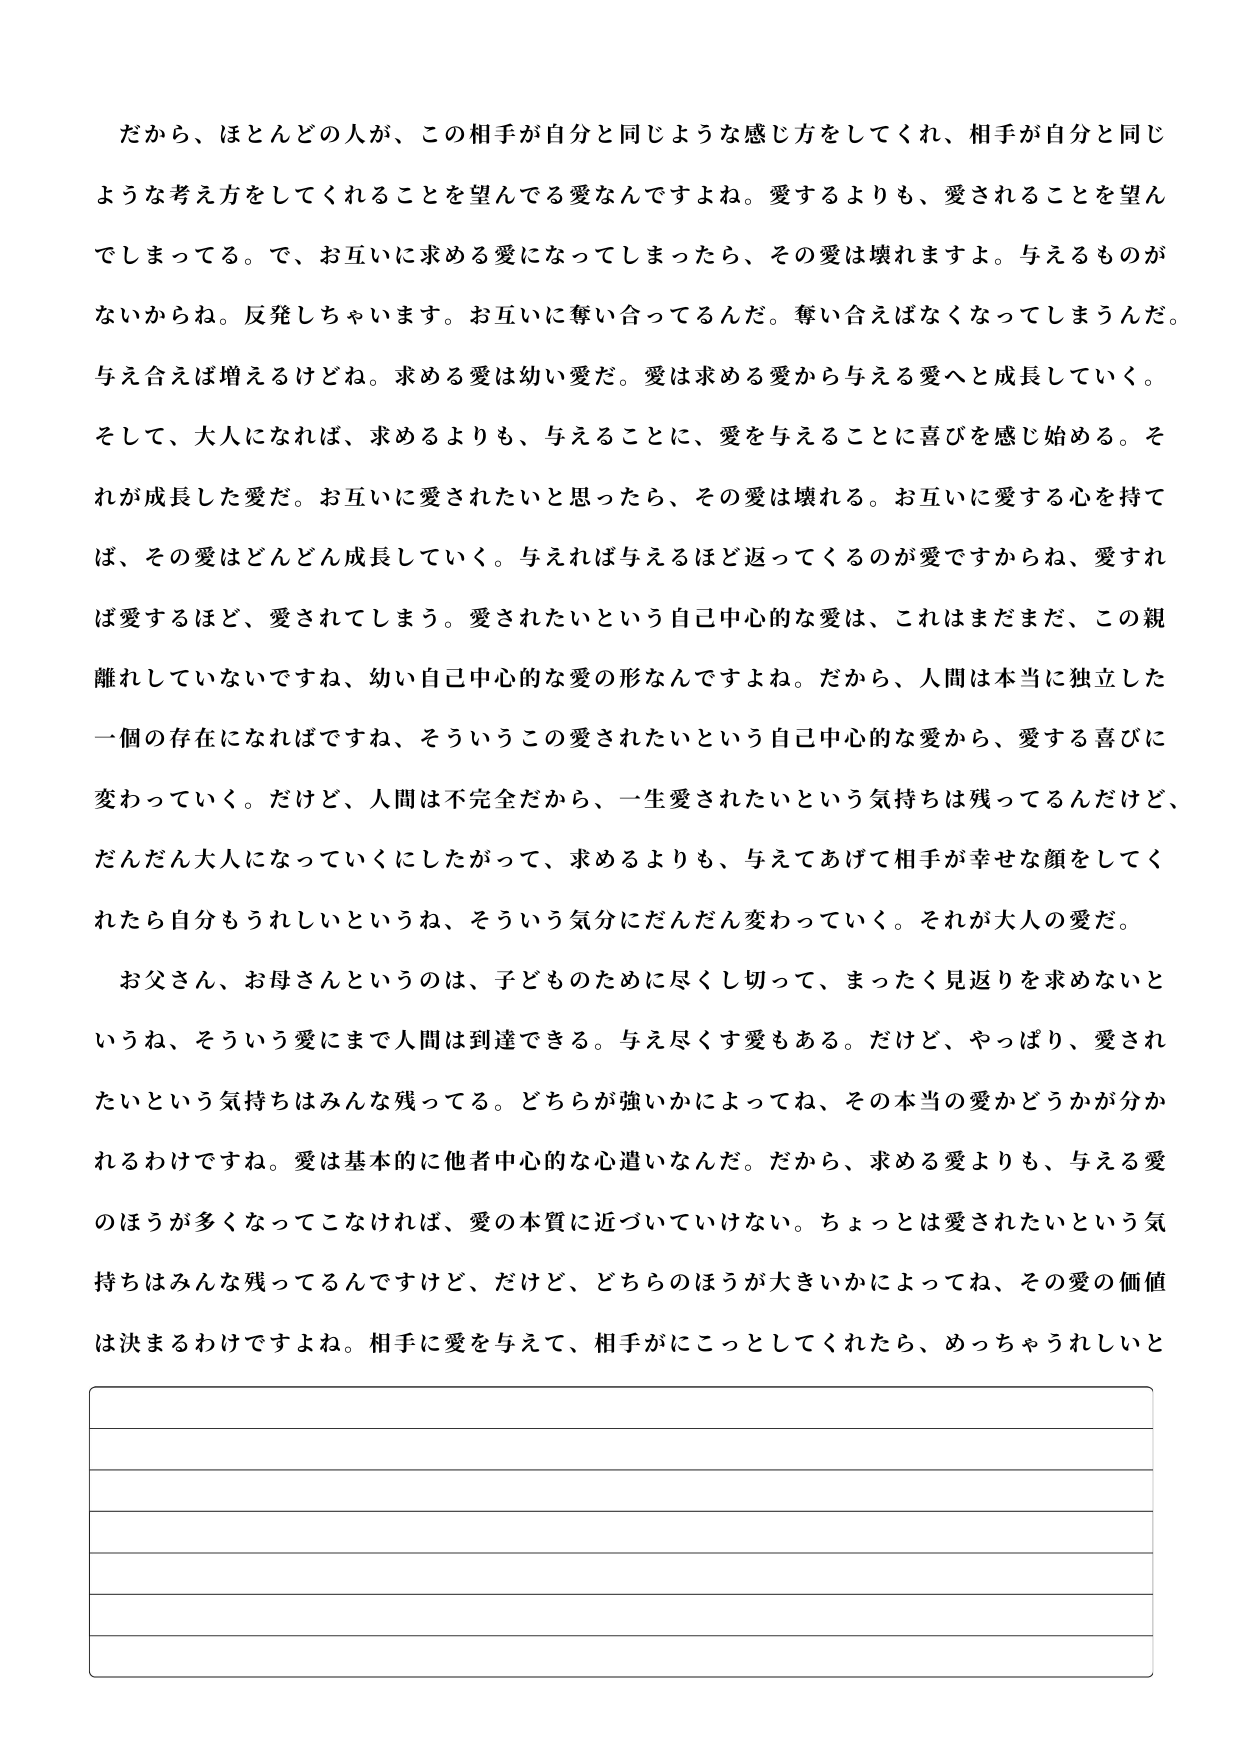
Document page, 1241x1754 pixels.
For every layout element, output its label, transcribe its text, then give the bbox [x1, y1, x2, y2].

picture [88, 1386, 1154, 1678]
text だから、ほとんどの人が、この相手が自分と同じような感じ方をしてくれ、相手が自分と同じような考え方をしてくれることを望んでる愛なんですよね。愛するよりも、愛されることを望んでしまってる。で、お互いに求める愛になってしまったら、その愛は壊れますよ。与えるものがないからね。反発しちゃいます。お互いに奪い合ってるんだ。奪い合えばなくなってしまうんだ。与え合えば増えるけどね。求める愛は幼い愛だ。愛は求める愛から与える愛へと成長していく。そして、大人になれば、求めるよりも、与えることに、愛を与えることに喜びを感じ始める。それが成長した愛だ。お互いに愛されたいと思ったら、その愛は壊れる。お互いに愛する心を持てば、その愛はどんどん成長していく。与えれば与えるほど返ってくるのが愛ですからね、愛すれば愛するほど、愛されてしまう。愛されたいという自己中心的な愛は、これはまだまだ、この親離れしていないですね、幼い自己中心的な愛の形なんですよね。だから、人間は本当に独立した一個の存在になればですね、そういうこの愛されたいという自己中心的な愛から、愛する喜びに変わっていく。だけど、人間は不完全だから、一生愛されたいという気持ちは残ってるんだけど、だんだん大人になっていくにしたがって、求めるよりも、与えてあげて相手が幸せな顔をしてくれたら自分もうれしいというね、そういう気分にだんだん変わっていく。それが大人の愛だ。 [94, 103, 1169, 949]
